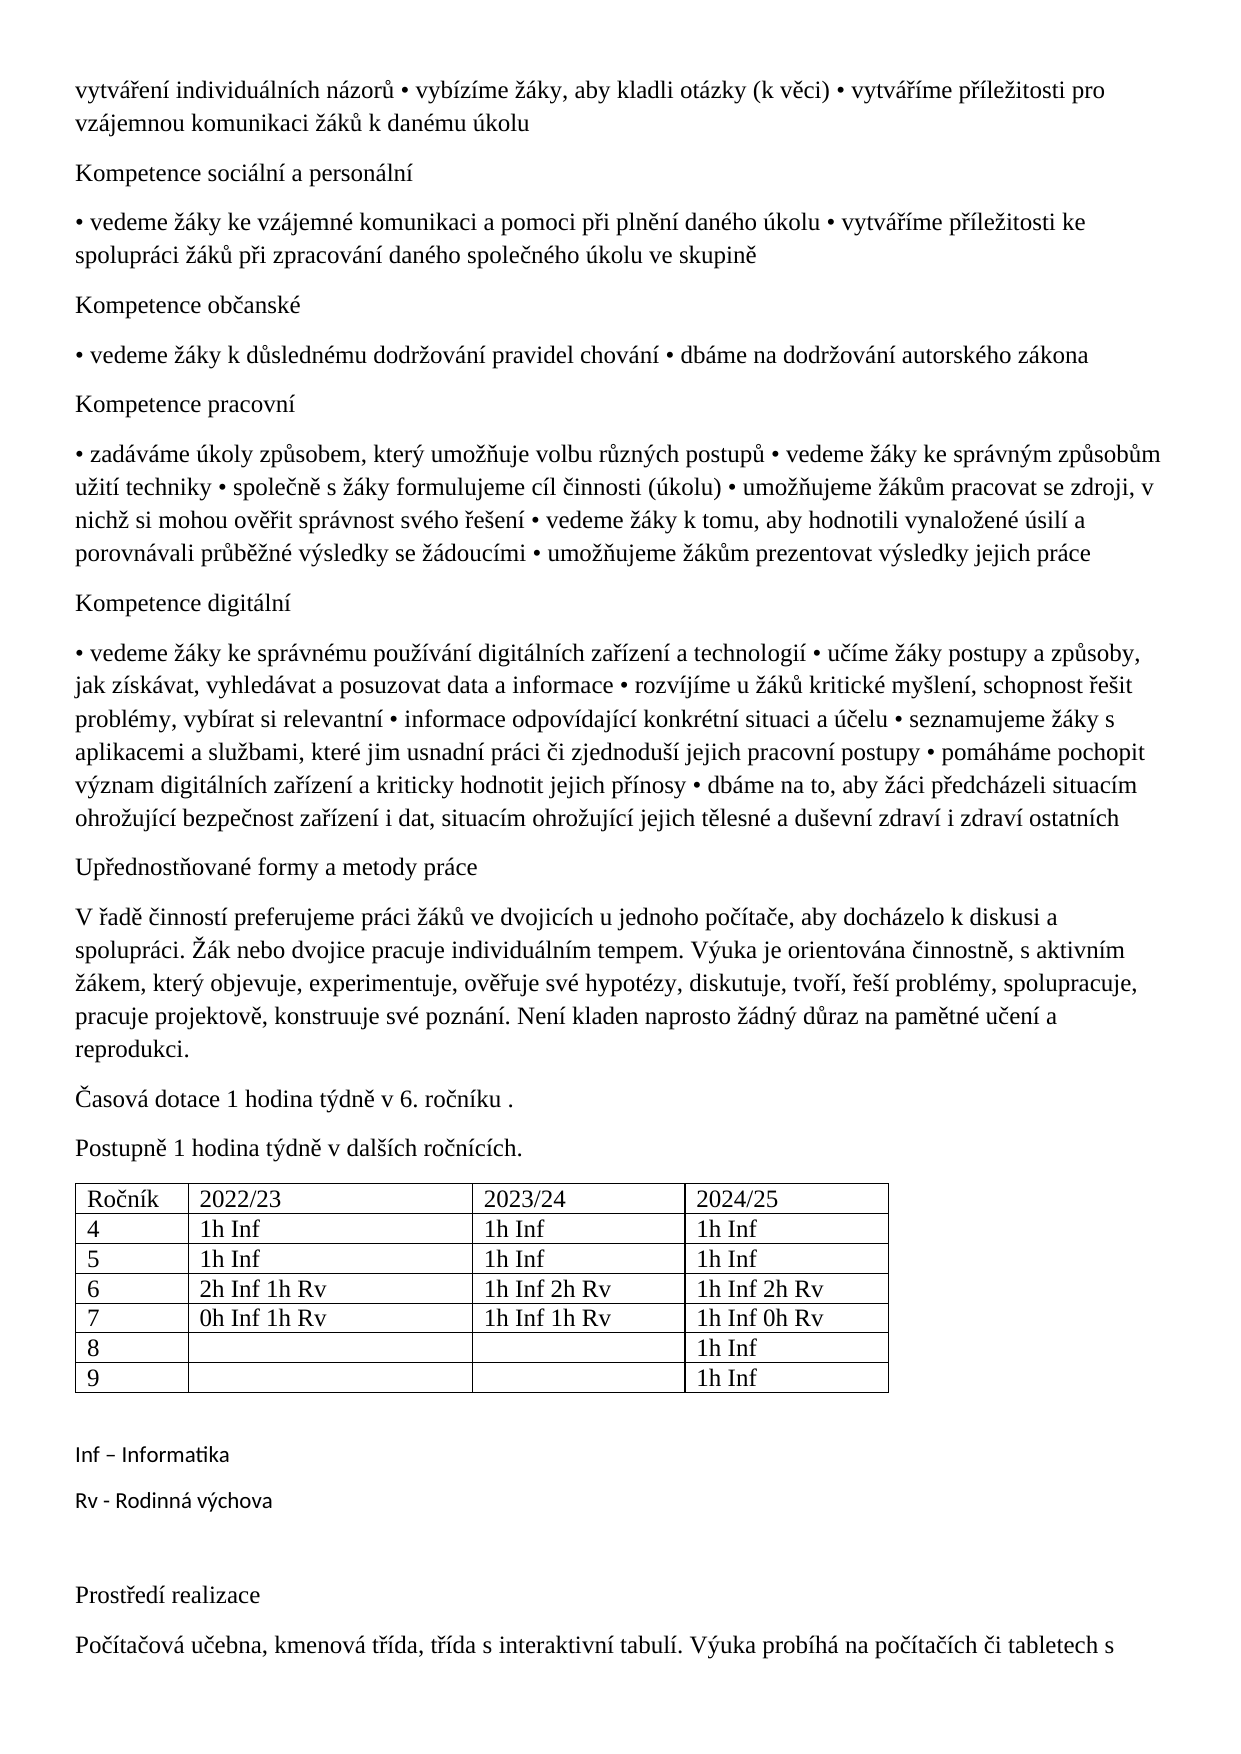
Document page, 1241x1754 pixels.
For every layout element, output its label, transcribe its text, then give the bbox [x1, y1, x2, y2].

table_cell [473, 1333, 684, 1362]
table_cell 5 [76, 1244, 188, 1273]
text • vedeme žáky ke správnému používání digitálních zařízení a technologií • učíme žáky postupy a způsoby, jak získávat, vyhledávat a posuzovat data a informace • rozvíjíme u žáků kritické myšlení, schopnost řešit problémy, vybírat si relevantní • informace odpovídající konkrétní situaci a účelu • seznamujeme žáky s aplikacemi a službami, které jim usnadní práci či zjednoduší jejich pracovní postupy • pomáháme pochopit význam digitálních zařízení a kriticky hodnotit jejich přínosy • dbáme na to, aby žáci předcházeli situacím ohrožující bezpečnost zařízení i dat, situacím ohrožující jejich tělesné a duševní zdraví i zdraví ostatních [75, 638, 1165, 831]
table_cell 1h Inf [686, 1363, 888, 1392]
text Kompetence občanské [75, 290, 1165, 319]
table_cell 7 [76, 1304, 188, 1332]
table_header 2023/24 [473, 1184, 684, 1213]
table_cell [473, 1363, 684, 1392]
text • zadáváme úkoly způsobem, který umožňuje volbu různých postupů • vedeme žáky ke správným způsobům užití techniky • společně s žáky formulujeme cíl činnosti (úkolu) • umožňujeme žákům pracovat se zdroji, v nichž si mohou ověřit správnost svého řešení • vedeme žáky k tomu, aby hodnotili vynaložené úsilí a porovnávali průběžné výsledky se žádoucími • umožňujeme žákům prezentovat výsledky jejich práce [75, 439, 1165, 567]
table_cell 1h Inf [686, 1244, 888, 1273]
table_header Ročník [76, 1184, 188, 1213]
table_cell 1h Inf [686, 1214, 888, 1243]
table_cell 1h Inf 2h Rv [686, 1274, 888, 1302]
table_cell 1h Inf [686, 1333, 888, 1362]
text Časová dotace 1 hodina týdně v 6. ročníku . [75, 1084, 1165, 1113]
table_cell 1h Inf 1h Rv [473, 1304, 684, 1332]
table_cell 1h Inf [189, 1214, 472, 1243]
table_cell 6 [76, 1274, 188, 1302]
text Kompetence digitální [75, 588, 1165, 617]
text Rv - Rodinná výchova [75, 1487, 1165, 1514]
text • vedeme žáky k důslednému dodržování pravidel chování • dbáme na dodržování autorského zákona [75, 340, 1165, 368]
text Postupně 1 hodina týdně v dalších ročnících. [75, 1133, 1165, 1162]
table_cell 1h Inf 0h Rv [686, 1304, 888, 1332]
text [75, 1630, 1165, 1659]
table_cell 4 [76, 1214, 188, 1243]
table_cell 1h Inf [473, 1214, 684, 1243]
table_cell 9 [76, 1363, 188, 1392]
text • vedeme žáky ke vzájemné komunikaci a pomoci při plnění daného úkolu • vytváříme příležitosti ke spolupráci žáků při zpracování daného společného úkolu ve skupině [75, 207, 1165, 269]
table_cell 8 [76, 1333, 188, 1362]
table_cell 1h Inf [473, 1244, 684, 1273]
table_cell 2h Inf 1h Rv [189, 1274, 472, 1302]
text Prostředí realizace [75, 1580, 1165, 1609]
text V řadě činností preferujeme práci žáků ve dvojicích u jednoho počítače, aby docházelo k diskusi a spolupráci. Žák nebo dvojice pracuje individuálním tempem. Výuka je orientována činnostně, s aktivním žákem, který objevuje, experimentuje, ověřuje své hypotézy, diskutuje, tvoří, řeší problémy, spolupracuje, pracuje projektově, konstruuje své poznání. Není kladen naprosto žádný důraz na pamětné učení a reprodukci. [75, 902, 1165, 1063]
table_cell [189, 1363, 472, 1392]
text Kompetence sociální a personální [75, 158, 1165, 186]
table_cell [189, 1333, 472, 1362]
table_cell 1h Inf [189, 1244, 472, 1273]
table_header 2024/25 [686, 1184, 888, 1213]
table_cell 1h Inf 2h Rv [473, 1274, 684, 1302]
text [75, 75, 1165, 137]
table_header 2022/23 [189, 1184, 472, 1213]
text Upřednostňované formy a metody práce [75, 852, 1165, 881]
text Inf – Informatika [75, 1440, 1165, 1468]
table_cell 0h Inf 1h Rv [189, 1304, 472, 1332]
text Kompetence pracovní [75, 389, 1165, 418]
